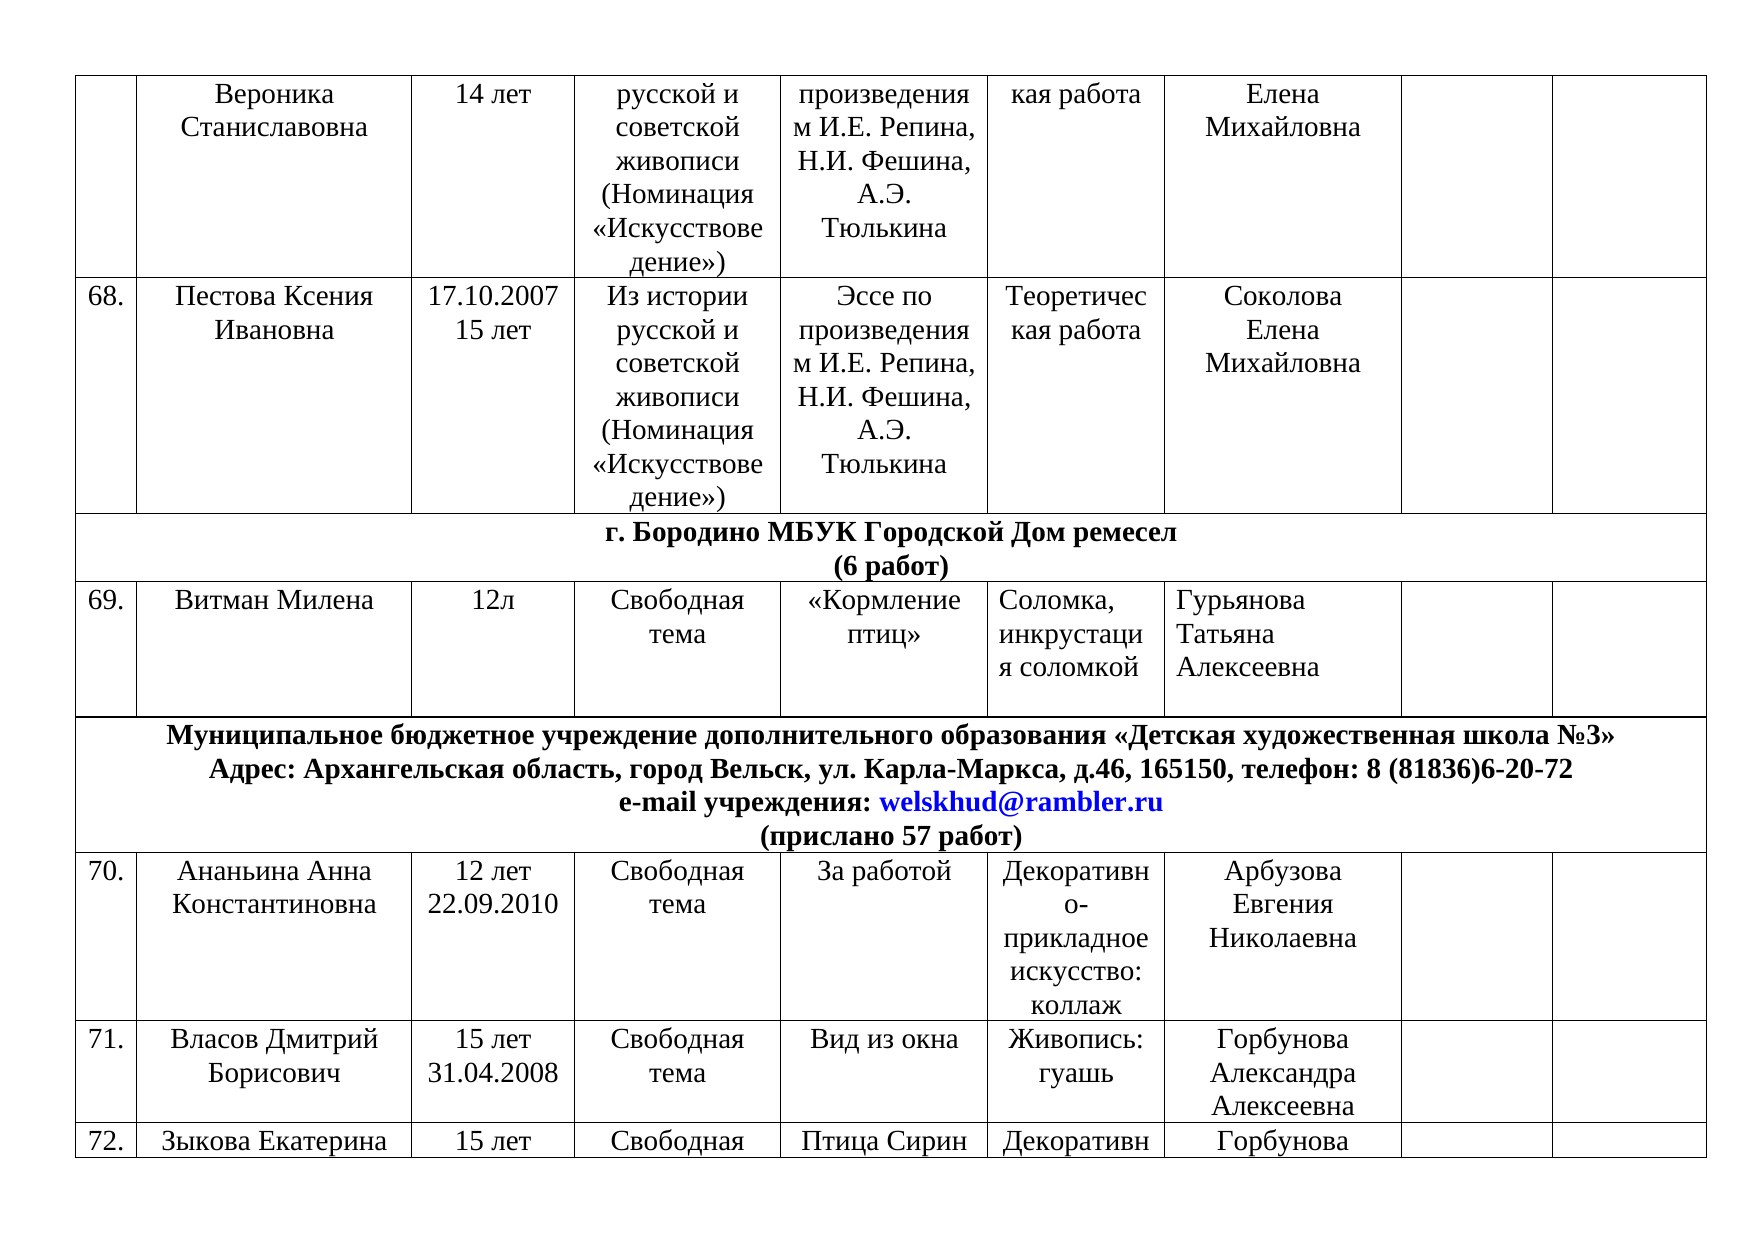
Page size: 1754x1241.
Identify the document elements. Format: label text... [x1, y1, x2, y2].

table_cell [76, 76, 136, 277]
table_cell [1553, 853, 1706, 1020]
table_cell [781, 76, 987, 277]
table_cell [137, 76, 411, 277]
table_cell Эссе по произведениям И.Е. Репина, Н.И. Фешина, А.Э. Тюлькина [781, 278, 987, 513]
table_cell Пестова Ксения Ивановна [137, 278, 411, 513]
table_cell г. Бородино МБУК Городской Дом ремесел (6 работ) [76, 514, 1706, 581]
table_cell Свободная тема [575, 1021, 780, 1122]
table_cell [1553, 1021, 1706, 1122]
table_cell Горбунова Александра Алексеевна [1165, 1021, 1401, 1122]
table_cell Гурьянова Татьяна Алексеевна [1165, 582, 1401, 716]
table_cell [76, 278, 136, 513]
table_cell [1553, 76, 1706, 277]
table_cell Птица Сирин [781, 1123, 987, 1157]
table_cell [76, 1123, 136, 1157]
table_cell Арбузова Евгения Николаевна [1165, 853, 1401, 1020]
table_cell Свободная тема [575, 853, 780, 1020]
table_cell Ананьина Анна Константиновна [137, 853, 411, 1020]
table_cell За работой [781, 853, 987, 1020]
table_cell [1402, 1123, 1552, 1157]
table_cell [76, 1021, 136, 1122]
table_cell Муниципальное бюджетное учреждение дополнительного образования «Детская художественная школа №3» Адрес: Архангельская область, город Вельск, ул. Карла-Маркса, д.46, 165150, телефон: 8 (81836)6-20-72 e-mail учреждения: welskhud@rambler.ru (прислано 57 работ) [76, 718, 1706, 852]
table_cell 16.10.2008 14 лет [412, 76, 574, 277]
table_cell 15 лет 20.04.2008 [412, 1123, 574, 1157]
table_cell Свободная тема [575, 582, 780, 716]
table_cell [575, 76, 780, 277]
table_cell Соколова Елена Михайловна [1165, 278, 1401, 513]
table_cell [1402, 853, 1552, 1020]
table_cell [137, 1123, 411, 1157]
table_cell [988, 76, 1164, 277]
table_cell [1402, 278, 1552, 513]
table_cell Власов Дмитрий Борисович [137, 1021, 411, 1122]
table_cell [1165, 76, 1401, 277]
table_cell [1402, 582, 1552, 716]
table_cell [76, 582, 136, 716]
table_cell Живопись: гуашь [988, 1021, 1164, 1122]
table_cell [1165, 1123, 1401, 1157]
table_cell Декоративно-прикладное искусство: коллаж [988, 853, 1164, 1020]
table_cell Соломка, инкрустация соломкой [988, 582, 1164, 716]
table_cell [1553, 278, 1706, 513]
table_cell Вид из окна [781, 1021, 987, 1122]
table_cell Из истории русской и советской живописи (Номинация «Искусствоведение») [575, 278, 780, 513]
table_cell «Кормление птиц» [781, 582, 987, 716]
table_cell [76, 853, 136, 1020]
table_cell [1553, 1123, 1706, 1157]
table_cell Витман Милена [137, 582, 411, 716]
table_cell 12 лет 22.09.2010 [412, 853, 574, 1020]
table_cell 12л [412, 582, 574, 716]
table_cell [1553, 582, 1706, 716]
table_cell [1402, 1021, 1552, 1122]
table_cell [1402, 76, 1552, 277]
table_cell Теоретическая работа [988, 278, 1164, 513]
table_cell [988, 1123, 1164, 1157]
table_cell 17.10.2007 15 лет [412, 278, 574, 513]
table_cell Свободная тема [575, 1123, 780, 1157]
table_cell 15 лет 31.04.2008 [412, 1021, 574, 1122]
